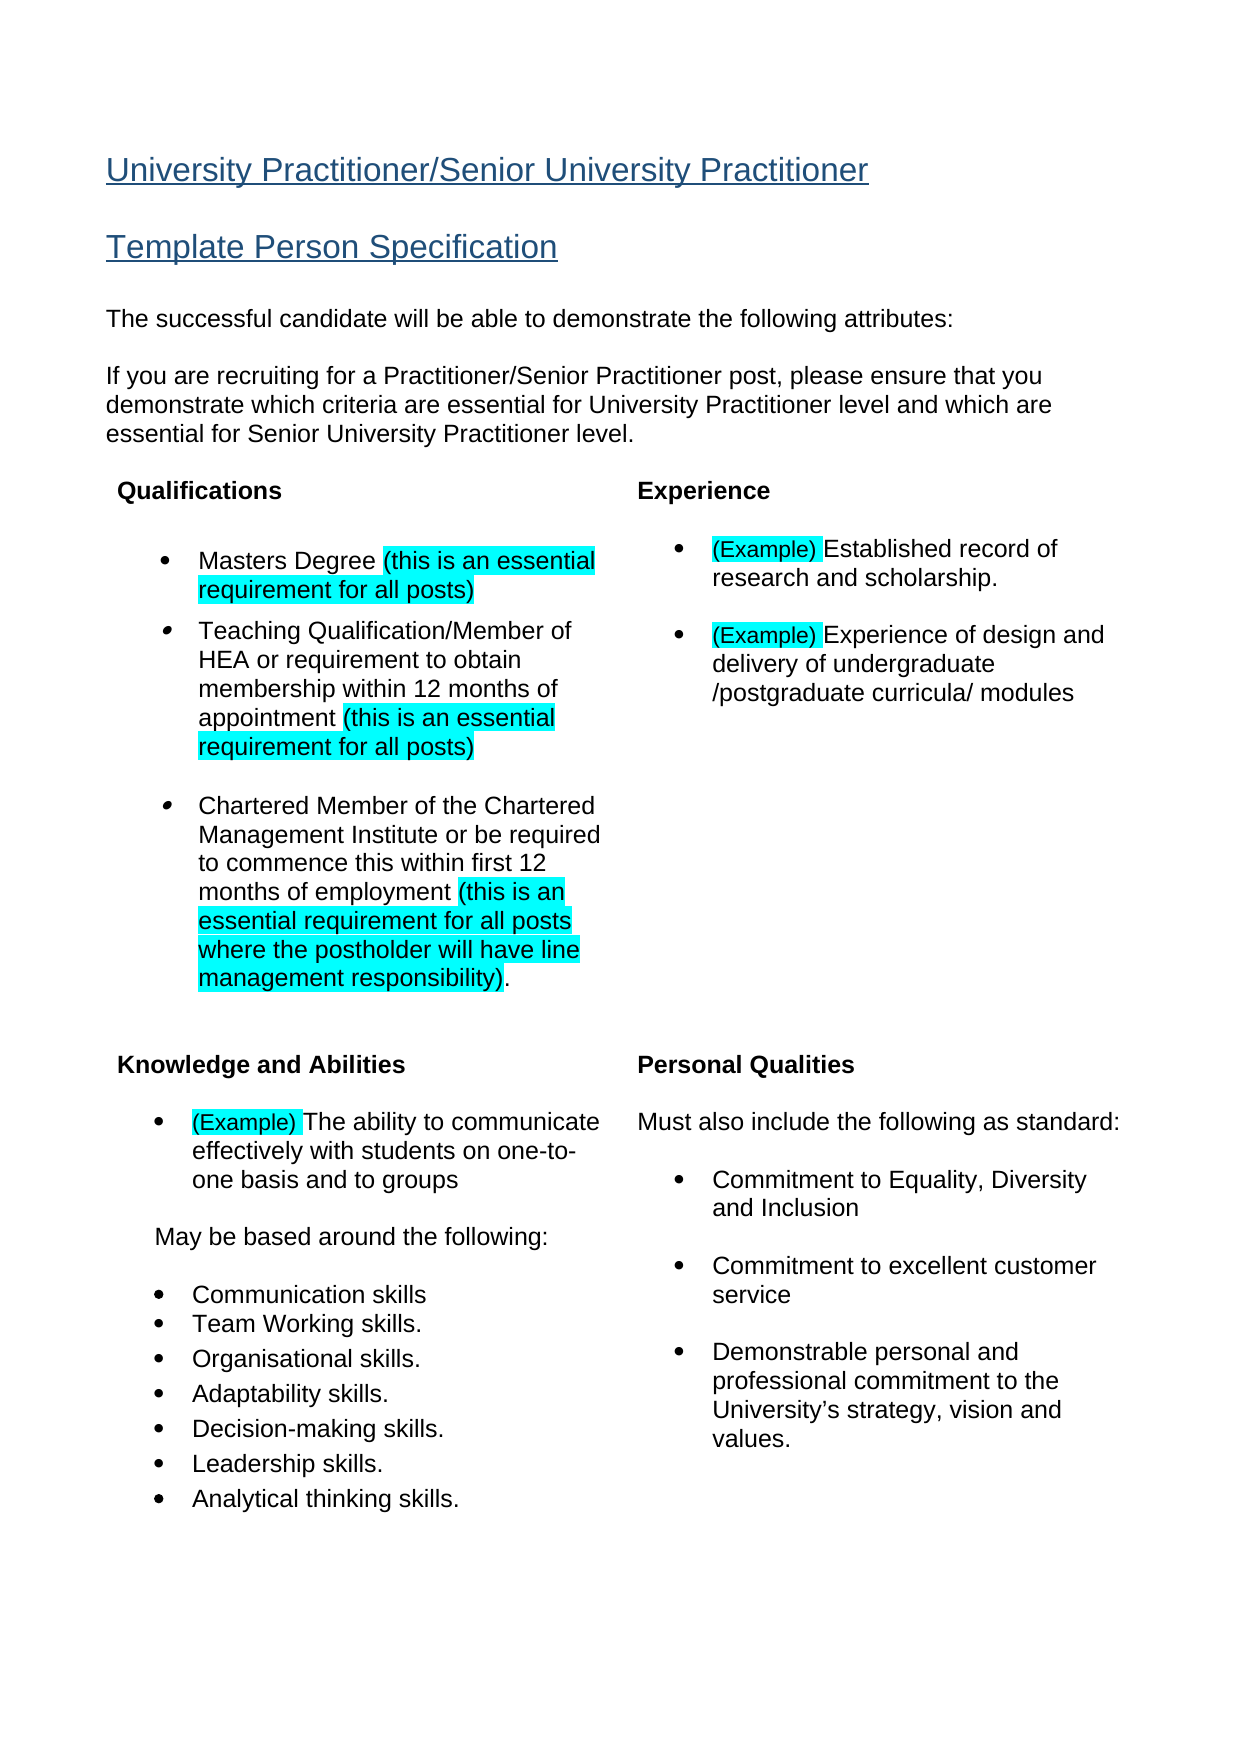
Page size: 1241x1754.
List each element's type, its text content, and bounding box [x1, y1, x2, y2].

text University Practitioner/Senior University Practitioner [106, 150, 1090, 188]
text If you are recruiting for a Practitioner/Senior Practitioner post, please ensure that you demonstrate which criteria are essential for University Practitioner level and which are essential for Senior University Practitioner level. [106, 361, 1078, 447]
table_cell Personal Qualities Must also include the following as standard: Commitment to Equality, Diversity and Inclusion Commitment to excellent customer service Demonstrable personal and professional commitment to the University’s strategy, vision and values. [626, 1050, 1139, 1519]
table_cell Knowledge and Abilities (Example) The ability to communicate effectively with students on one-to-one basis and to groups May be based around the following: Communication skills Team Working skills. Organisational skills. Adaptability skills. Decision-making skills. Leadership skills. Analytical thinking skills. [106, 1050, 626, 1519]
text The successful candidate will be able to demonstrate the following attributes: [106, 304, 1078, 332]
table_header Experience (Example) Established record of research and scholarship. (Example) Experience of design and delivery of undergraduate /postgraduate curricula/ modules [626, 476, 1139, 1049]
table_header Qualifications Masters Degree (this is an essential requirement for all posts) Teaching Qualification/Member of HEA or requirement to obtain membership within 12 months of appointment (this is an essential requirement for all posts) Chartered Member of the Chartered Management Institute or be required to commence this within first 12 months of employment (this is an essential requirement for all posts where the postholder will have line management responsibility). [106, 476, 626, 1049]
text Template Person Specification [106, 227, 1090, 265]
